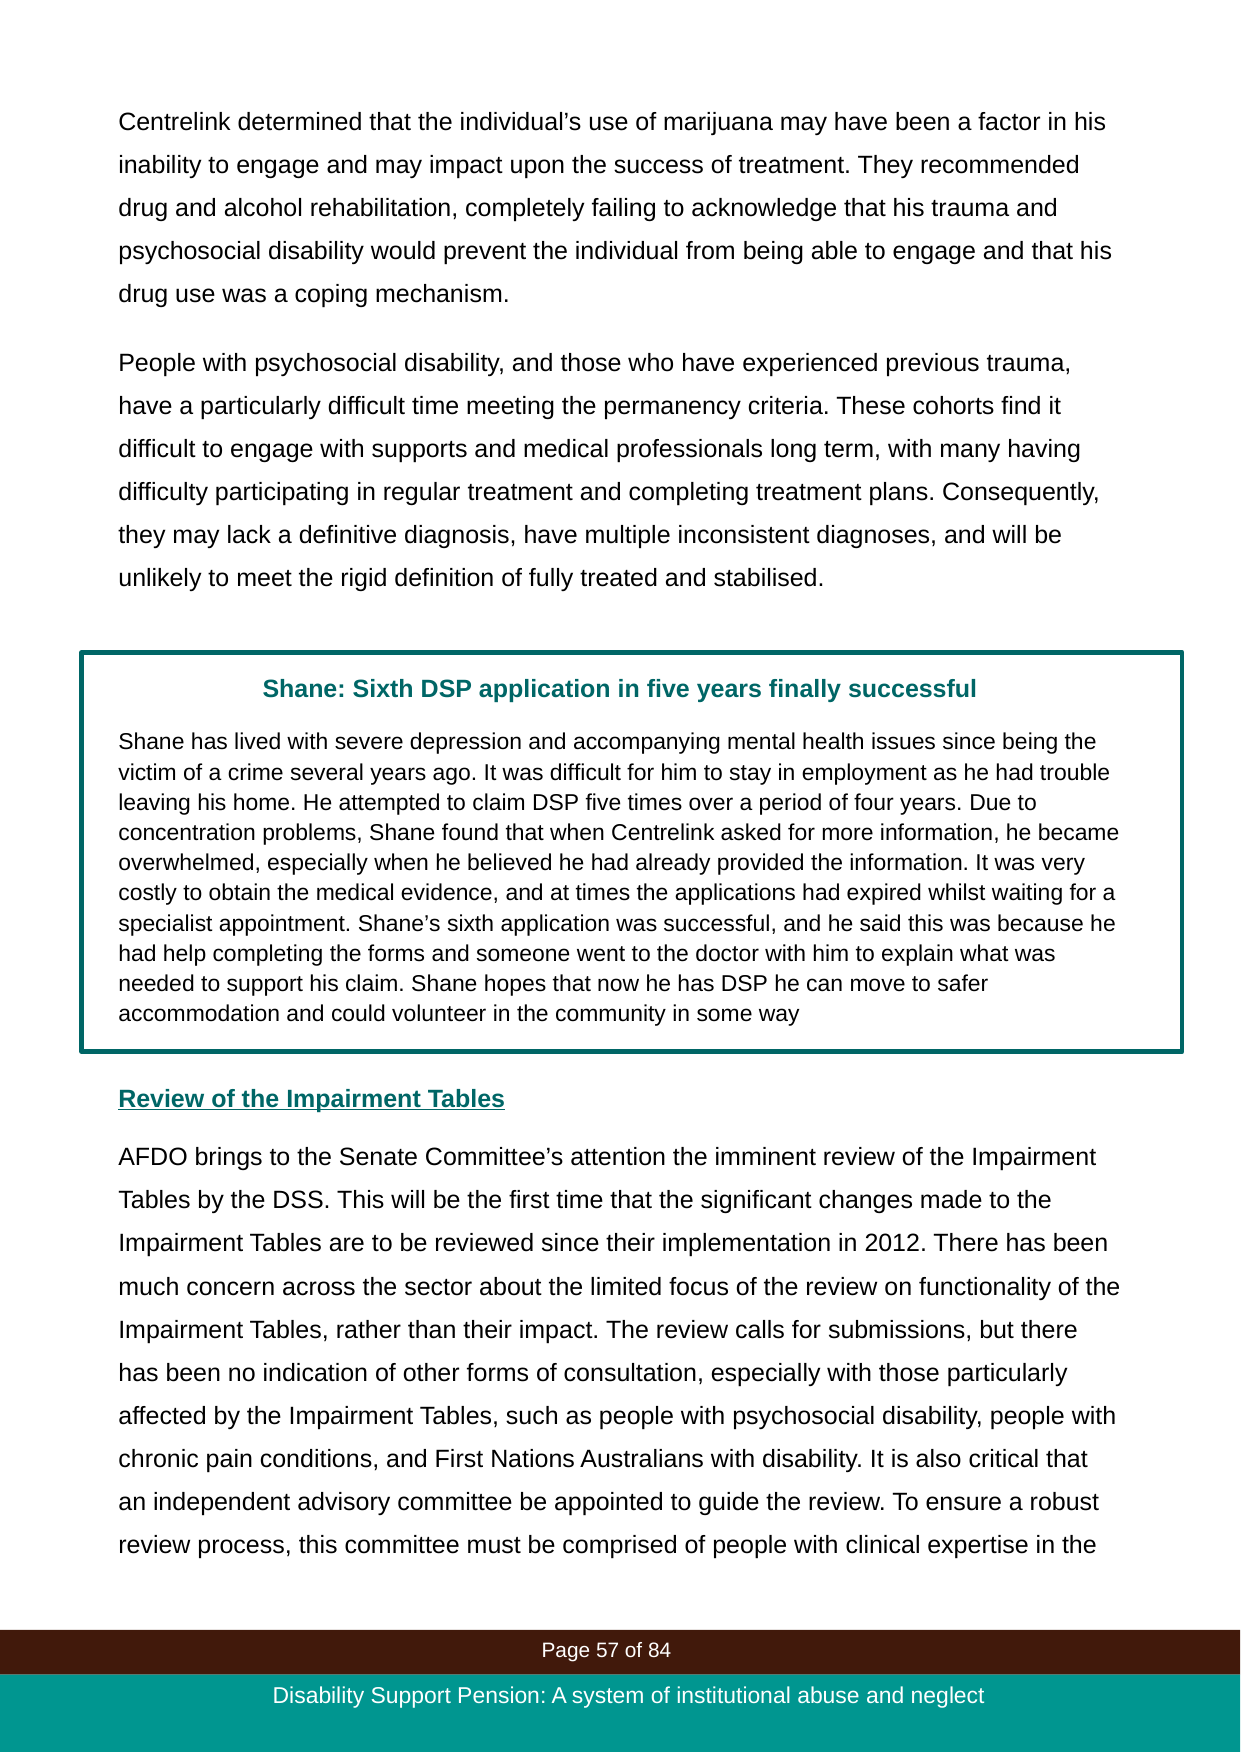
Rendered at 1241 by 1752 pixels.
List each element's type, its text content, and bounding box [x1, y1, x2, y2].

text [118, 1142, 1122, 1559]
text Shane has lived with severe depression and accompanying mental health issues since being the victim of a crime several years ago. It was difficult for him to stay in employment as he had trouble leaving his home. He attempted to claim DSP five times over a period of four years. Due to concentration problems, Shane found that when Centrelink asked for more information, he became overwhelmed, especially when he believed he had already provided the information. It was very costly to obtain the medical evidence, and at times the applications had expired whilst waiting for a specialist appointment. Shane’s sixth application was successful, and he said this was because he had help completing the forms and someone went to the doctor with him to explain what was needed to support his claim. Shane hopes that now he has DSP he can move to safer accommodation and could volunteer in the community in some way [118, 728, 1122, 1026]
text Shane: Sixth DSP application in five years finally successful [118, 674, 1122, 703]
text People with psychosocial disability, and those who have experienced previous trauma, have a particularly difficult time meeting the permanency criteria. These cohorts find it difficult to engage with supports and medical professionals long term, with many having difficulty participating in regular treatment and completing treatment plans. Consequently, they may lack a definitive diagnosis, have multiple inconsistent diagnoses, and will be unlikely to meet the rigid definition of fully treated and stabilised. [118, 347, 1122, 635]
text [118, 107, 1122, 308]
subtitle Review of the Impairment Tables [118, 1054, 1122, 1113]
